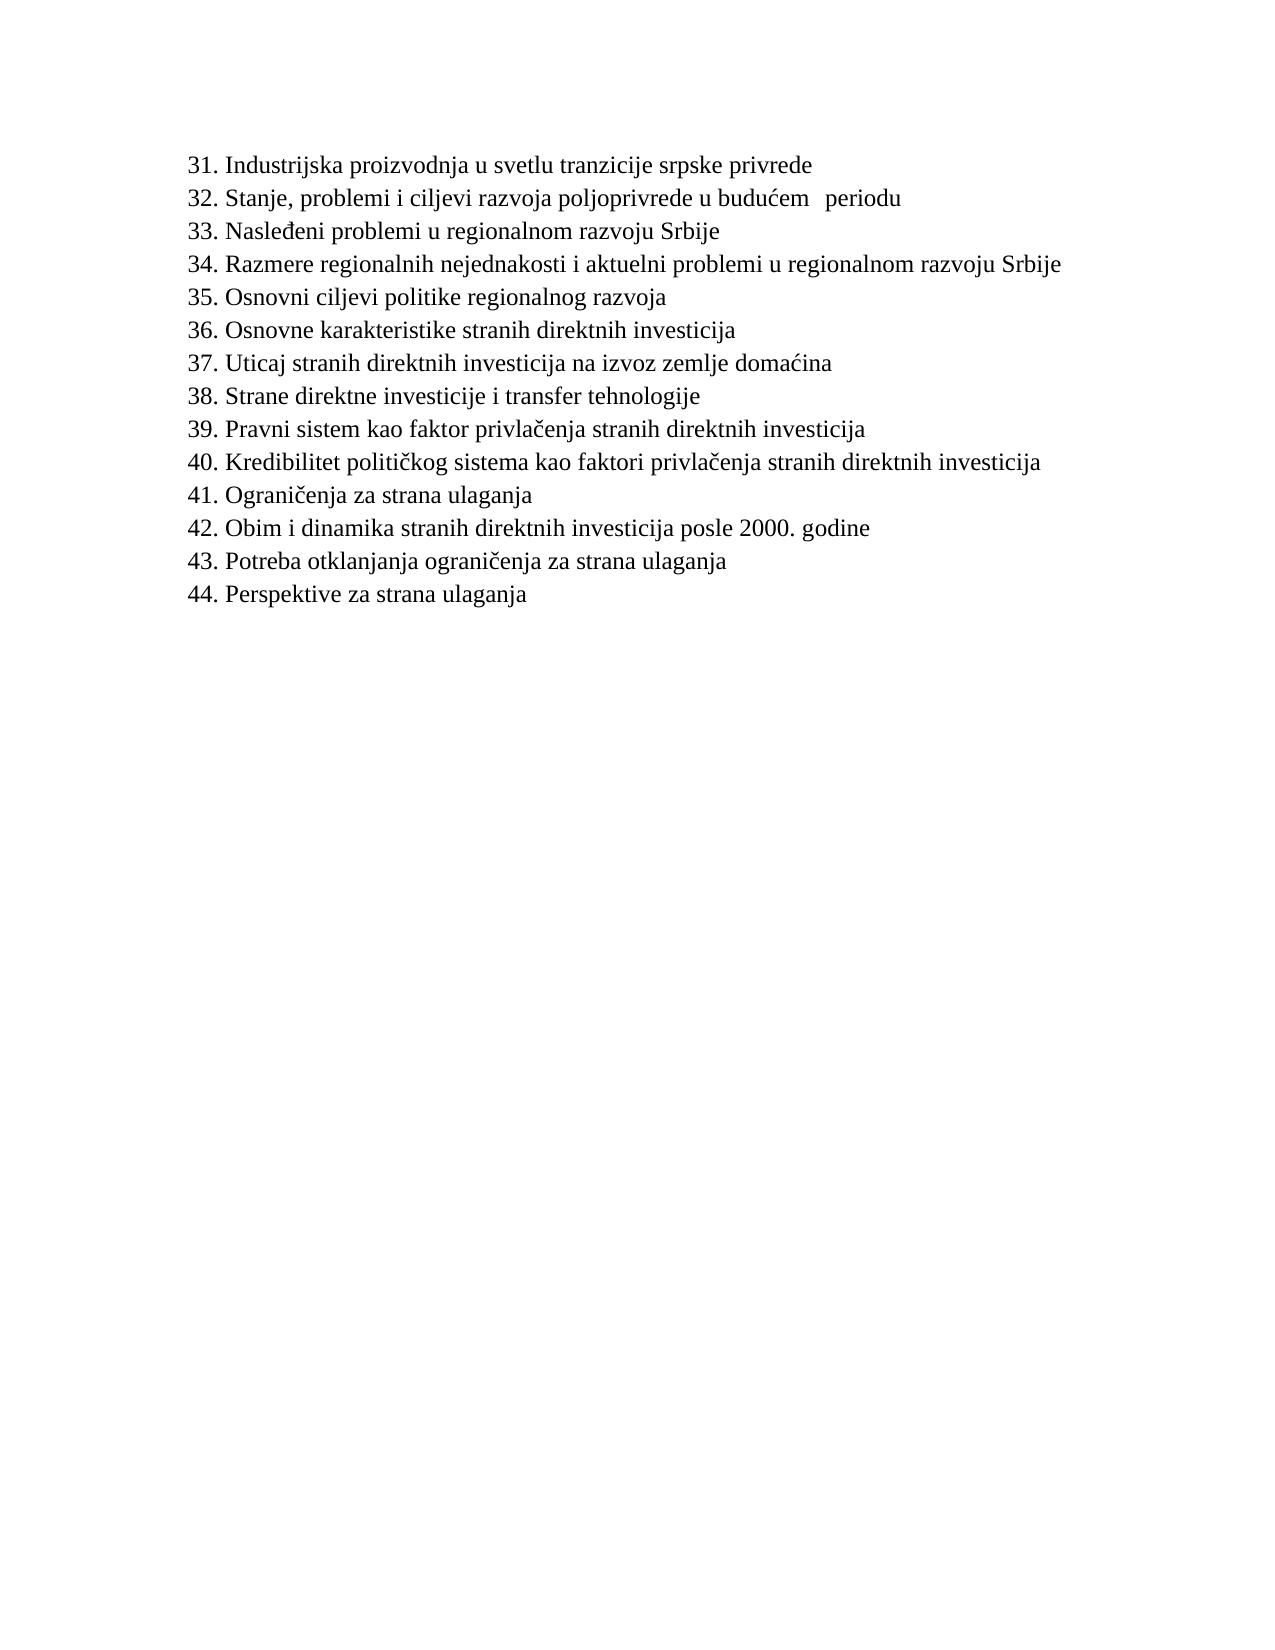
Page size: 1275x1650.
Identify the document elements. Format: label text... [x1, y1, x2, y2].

list Pravni sistem kao faktor privlačenja stranih direktnih investicija [187, 414, 1125, 443]
list Razmere regionalnih nejednakosti i aktuelni problemi u regionalnom razvoju Srbije [187, 249, 1125, 278]
list Potreba otklanjanja ograničenja za strana ulaganja [187, 546, 1125, 575]
list Osnovni ciljevi politike regionalnog razvoja [187, 282, 1125, 311]
list Obim i dinamika stranih direktnih investicija posle 2000. godine [187, 513, 1125, 542]
list Nasleđeni problemi u regionalnom razvoju Srbije [187, 216, 1125, 245]
list Strane direktne investicije i transfer tehnologije [187, 381, 1125, 410]
list Uticaj stranih direktnih investicija na izvoz zemlje domaćina [187, 348, 1125, 377]
list Perspektive za strana ulaganja [187, 579, 1125, 608]
list Kredibilitet političkog sistema kao faktori privlačenja stranih direktnih investicija [187, 447, 1125, 476]
list Industrijska proizvodnja u svetlu tranzicije srpske privrede [187, 150, 1125, 179]
list Stanje, problemi i ciljevi razvoja poljoprivrede u budućem periodu [187, 183, 1125, 212]
list Osnovne karakteristike stranih direktnih investicija [187, 315, 1125, 344]
list Ograničenja za strana ulaganja [187, 480, 1125, 509]
